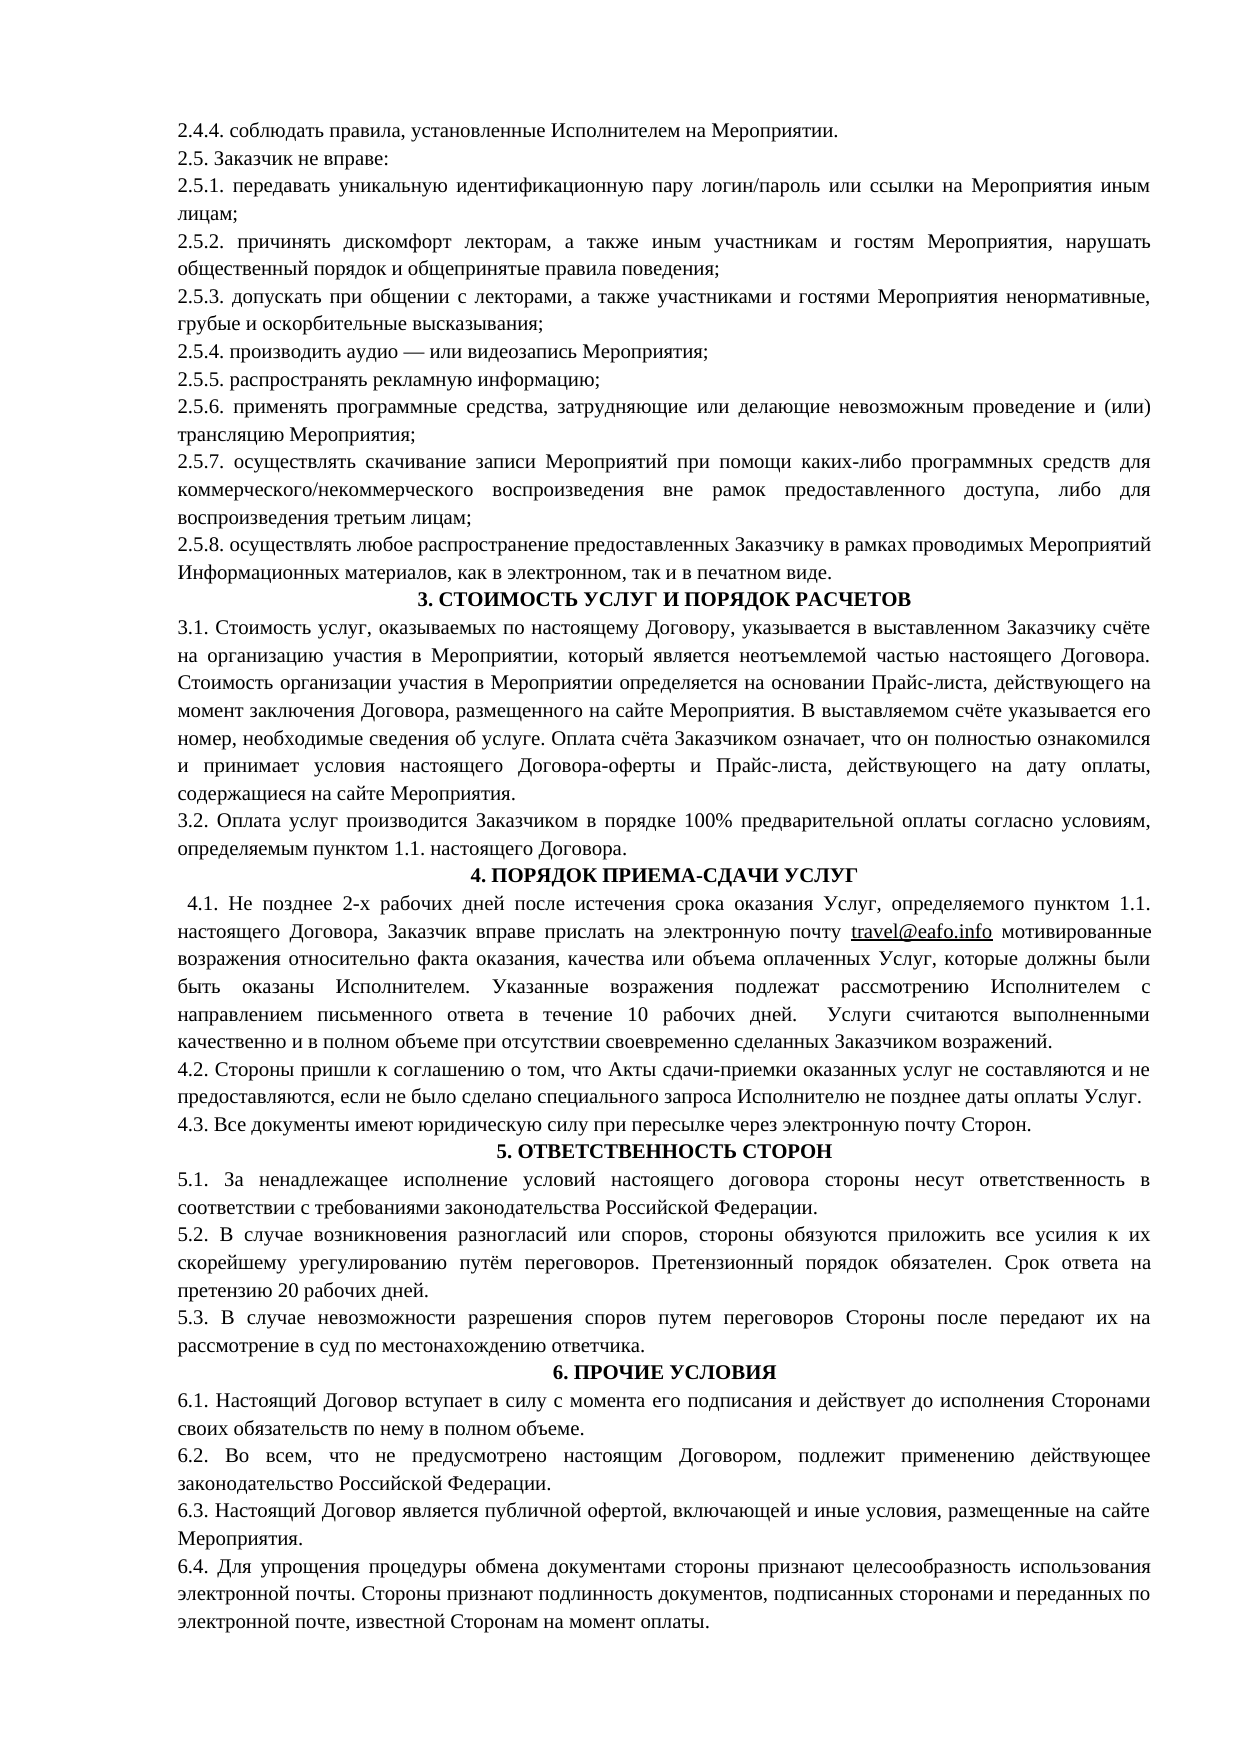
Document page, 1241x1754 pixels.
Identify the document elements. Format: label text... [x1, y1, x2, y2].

text 2.5.8. осуществлять любое распространение предоставленных Заказчику в рамках проводимых Мероприятий Информационных материалов, как в электронном, так и в печатном виде. [177, 532, 1152, 584]
text 2.5. Заказчик не вправе: [177, 146, 1152, 170]
text 6.2. Во всем, что не предусмотрено настоящим Договором, подлежит применению действующее законодательство Российской Федерации. [177, 1443, 1152, 1495]
text 2.5.2. причинять дискомфорт лекторам, а также иным участникам и гостям Мероприятия, нарушать общественный порядок и общепринятые правила поведения; [177, 228, 1152, 280]
text 6.4. Для упрощения процедуры обмена документами стороны признают целесообразность использования электронной почты. Стороны признают подлинность документов, подписанных сторонами и переданных по электронной почте, известной Сторонам на момент оплаты. [177, 1553, 1152, 1633]
text 2.5.1. передавать уникальную идентификационную пару логин/пароль или ссылки на Мероприятия иным лицам; [177, 173, 1152, 225]
text 2.4.4. соблюдать правила, установленные Исполнителем на Мероприятии. [177, 118, 1152, 142]
text 5.1. За ненадлежащее исполнение условий настоящего договора стороны несут ответственность в соответствии с требованиями законодательства Российской Федерации. [177, 1167, 1152, 1219]
text 2.5.5. распространять рекламную информацию; [177, 367, 1152, 391]
text 4.1. Не позднее 2-х рабочих дней после истечения срока оказания Услуг, определяемого пунктом 1.1. настоящего Договора, Заказчик вправе прислать на электронную почту travel@eafo.info мотивированные возражения относительно факта оказания, качества или объема оплаченных Услуг, которые должны были быть оказаны Исполнителем. Указанные возражения подлежат рассмотрению Исполнителем с направлением письменного ответа в течение 10 рабочих дней. Услуги считаются выполненными качественно и в полном объеме при отсутствии своевременно сделанных Заказчиком возражений. [177, 891, 1152, 1053]
text 3.1. Стоимость услуг, оказываемых по настоящему Договору, указывается в выставленном Заказчику счёте на организацию участия в Мероприятии, который является неотъемлемой частью настоящего Договора. Стоимость организации участия в Мероприятии определяется на основании Прайс-листа, действующего на момент заключения Договора, размещенного на сайте Мероприятия. В выставляемом счёте указывается его номер, необходимые сведения об услуге. Оплата счёта Заказчиком означает, что он полностью ознакомился и принимает условия настоящего Договора-оферты и Прайс-листа, действующего на дату оплаты, содержащиеся на сайте Мероприятия. [177, 615, 1152, 805]
text 5. ОТВЕТСТВЕННОСТЬ СТОРОН [177, 1139, 1152, 1163]
text 4.2. Стороны пришли к соглашению о том, что Акты сдачи-приемки оказанных услуг не составляются и не предоставляются, если не было сделано специального запроса Исполнителю не позднее даты оплаты Услуг. [177, 1057, 1152, 1108]
text 2.5.4. производить аудио — или видеозапись Мероприятия; [177, 339, 1152, 363]
text 3. СТОИМОСТЬ УСЛУГ И ПОРЯДОК РАСЧЕТОВ [177, 587, 1152, 611]
text 3.2. Оплата услуг производится Заказчиком в порядке 100% предварительной оплаты согласно условиям, определяемым пунктом 1.1. настоящего Договора. [177, 808, 1152, 860]
text 4. ПОРЯДОК ПРИЕМА-СДАЧИ УСЛУГ [177, 863, 1152, 887]
text 5.2. В случае возникновения разногласий или споров, стороны обязуются приложить все усилия к их скорейшему урегулированию путём переговоров. Претензионный порядок обязателен. Срок ответа на претензию 20 рабочих дней. [177, 1222, 1152, 1302]
text 2.5.6. применять программные средства, затрудняющие или делающие невозможным проведение и (или) трансляцию Мероприятия; [177, 394, 1152, 446]
text 6.1. Настоящий Договор вступает в силу с момента его подписания и действует до исполнения Сторонами своих обязательств по нему в полном объеме. [177, 1388, 1152, 1439]
text 4.3. Все документы имеют юридическую силу при пересылке через электронную почту Сторон. [177, 1112, 1152, 1136]
text 6. ПРОЧИЕ УСЛОВИЯ [177, 1360, 1152, 1384]
text 5.3. В случае невозможности разрешения споров путем переговоров Стороны после передают их на рассмотрение в суд по местонахождению ответчика. [177, 1305, 1152, 1357]
text 2.5.3. допускать при общении с лекторами, а также участниками и гостями Мероприятия ненормативные, грубые и оскорбительные высказывания; [177, 284, 1152, 335]
text 6.3. Настоящий Договор является публичной офертой, включающей и иные условия, размещенные на сайте Мероприятия. [177, 1498, 1152, 1550]
text 2.5.7. осуществлять скачивание записи Мероприятий при помощи каких-либо программных средств для коммерческого/некоммерческого воспроизведения вне рамок предоставленного доступа, либо для воспроизведения третьим лицам; [177, 449, 1152, 529]
